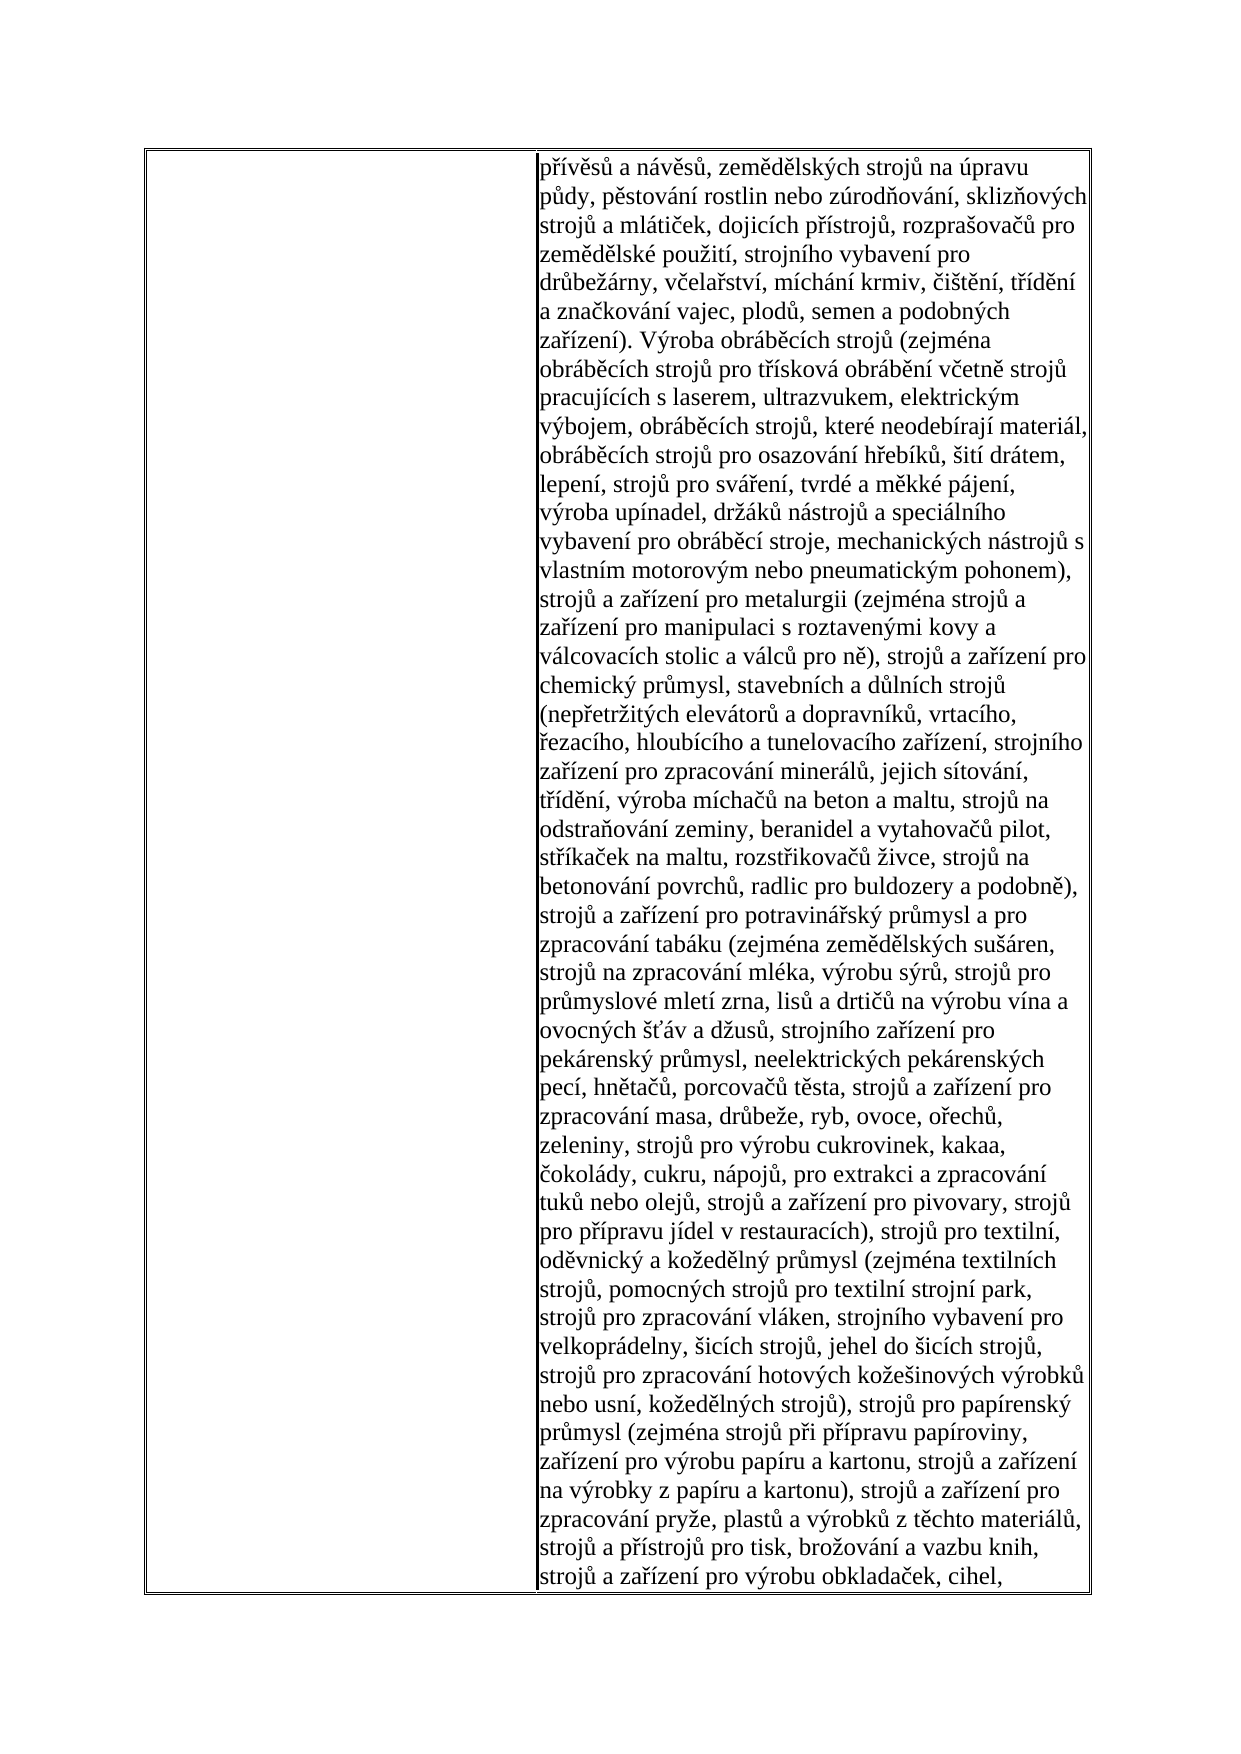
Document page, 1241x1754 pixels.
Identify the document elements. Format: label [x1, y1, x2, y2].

table_cell [537, 151, 1089, 1591]
table_cell [145, 149, 537, 1591]
